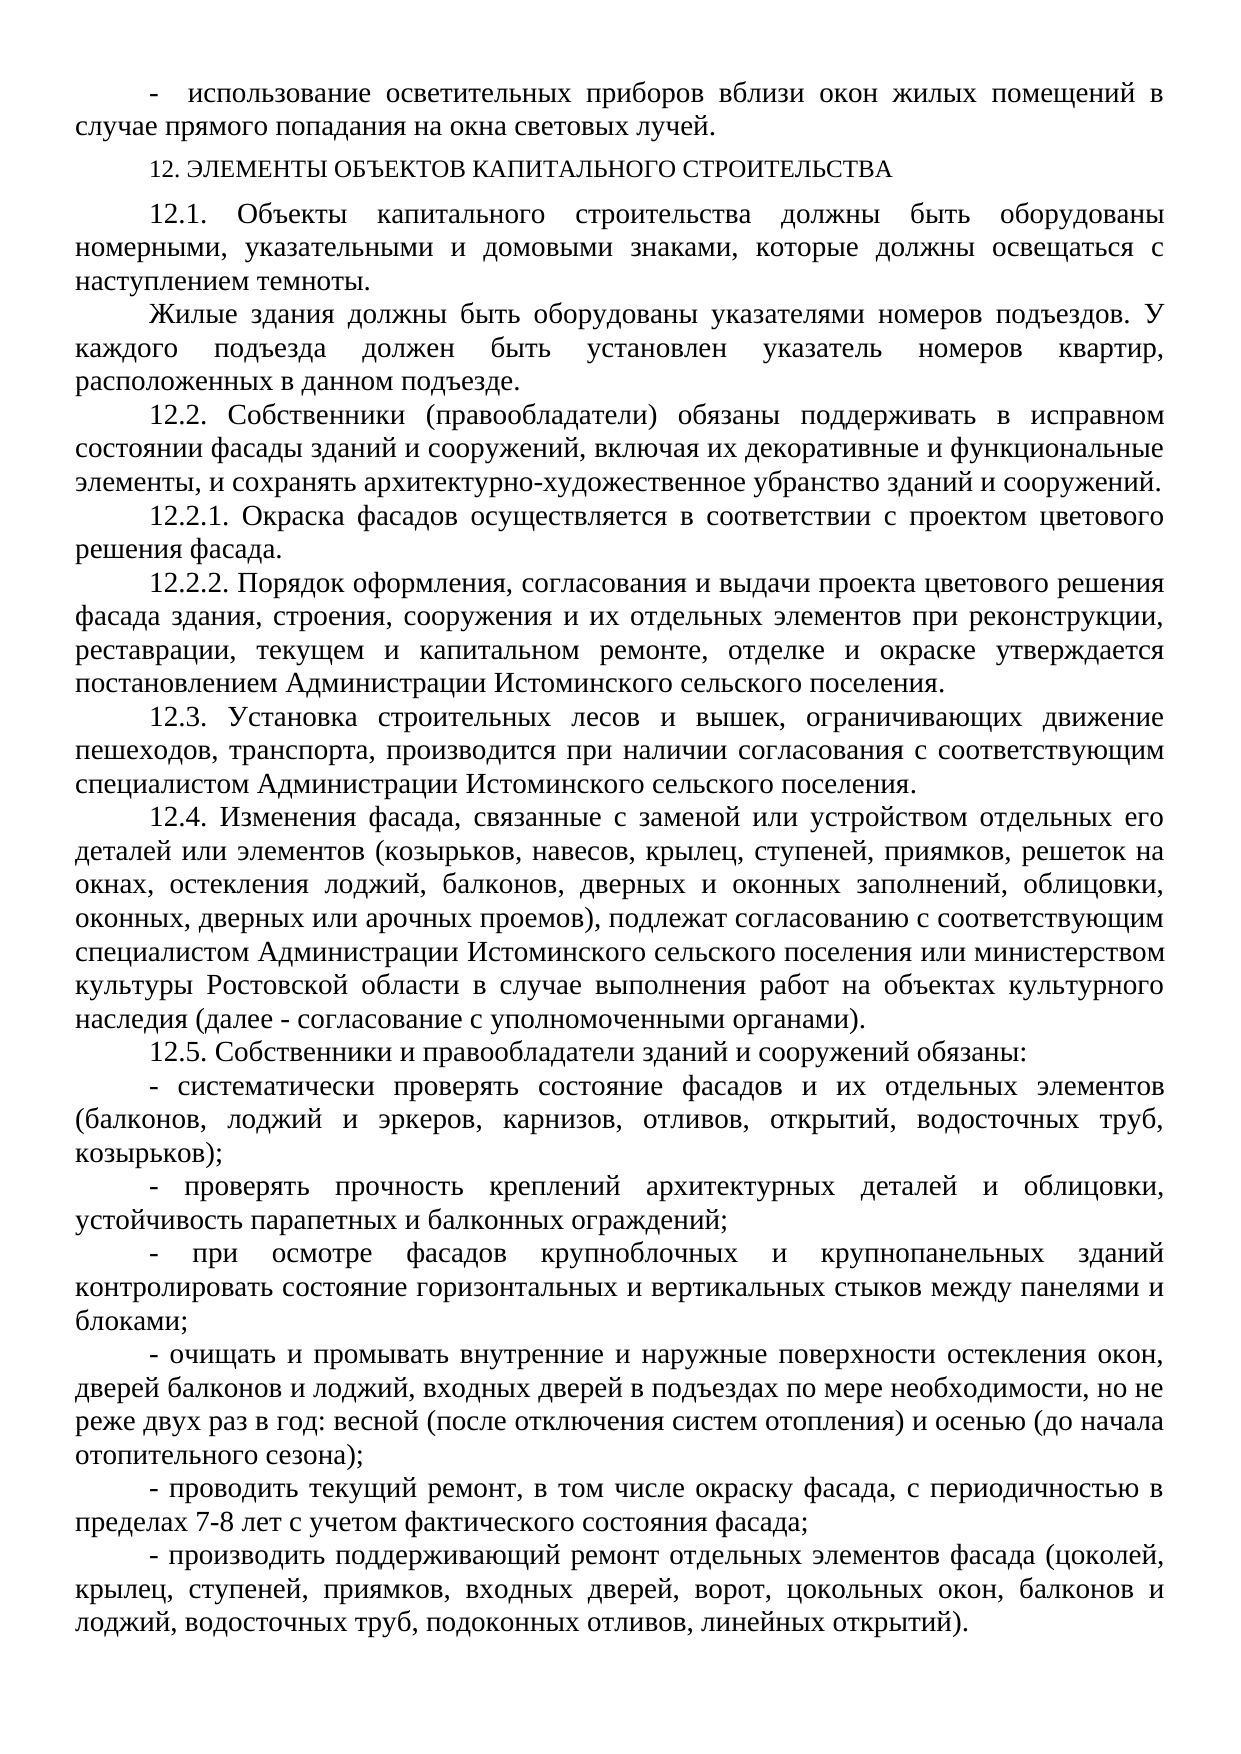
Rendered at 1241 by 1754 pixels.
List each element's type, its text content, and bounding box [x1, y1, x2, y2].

text - использование осветительных приборов вблизи окон жилых помещений в случае прямого попадания на окна световых лучей. [75, 75, 1165, 142]
text - при осмотре фасадов крупноблочных и крупнопанельных зданий контролировать состояние горизонтальных и вертикальных стыков между панелями и блоками; [75, 1236, 1165, 1336]
text - проводить текущий ремонт, в том числе окраску фасада, с периодичностью в пределах 7-8 лет с учетом фактического состояния фасада; [75, 1470, 1165, 1537]
text 12.5. Собственники и правообладатели зданий и сооружений обязаны: [75, 1034, 1165, 1068]
text 12.4. Изменения фасада, связанные с заменой или устройством отдельных его деталей или элементов (козырьков, навесов, крылец, ступеней, приямков, решеток на окнах, остекления лоджий, балконов, дверных и оконных заполнений, облицовки, оконных, дверных или арочных проемов), подлежат согласованию с соответствующим специалистом Администрации Истоминского сельского поселения или министерством культуры Ростовской области в случае выполнения работ на объектах культурного наследия (далее - согласование с уполномоченными органами). [75, 799, 1165, 1034]
text 12.2. Собственники (правообладатели) обязаны поддерживать в исправном состоянии фасады зданий и сооружений, включая их декоративные и функциональные элементы, и сохранять архитектурно-художественное убранство зданий и сооружений. [75, 397, 1165, 498]
text - проверять прочность креплений архитектурных деталей и облицовки, устойчивость парапетных и балконных ограждений; [75, 1168, 1165, 1236]
text 12.2.2. Порядок оформления, согласования и выдачи проекта цветового решения фасада здания, строения, сооружения и их отдельных элементов при реконструкции, реставрации, текущем и капитальном ремонте, отделке и окраске утверждается постановлением Администрации Истоминского сельского поселения. [75, 565, 1165, 699]
text 12.1. Объекты капитального строительства должны быть оборудованы номерными, указательными и домовыми знаками, которые должны освещаться с наступлением темноты. [75, 196, 1165, 296]
text 12.3. Установка строительных лесов и вышек, ограничивающих движение пешеходов, транспорта, производится при наличии согласования с соответствующим специалистом Администрации Истоминского сельского поселения. [75, 699, 1165, 799]
text - систематически проверять состояние фасадов и их отдельных элементов (балконов, лоджий и эркеров, карнизов, отливов, открытий, водосточных труб, козырьков); [75, 1068, 1165, 1168]
text 12. ЭЛЕМЕНТЫ ОБЪЕКТОВ КАПИТАЛЬНОГО СТРОИТЕЛЬСТВА [75, 154, 1165, 183]
text 12.2.1. Окраска фасадов осуществляется в соответствии с проектом цветового решения фасада. [75, 498, 1165, 565]
text Жилые здания должны быть оборудованы указателями номеров подъездов. У каждого подъезда должен быть установлен указатель номеров квартир, расположенных в данном подъезде. [75, 296, 1165, 397]
text - производить поддерживающий ремонт отдельных элементов фасада (цоколей, крылец, ступеней, приямков, входных дверей, ворот, цокольных окон, балконов и лоджий, водосточных труб, подоконных отливов, линейных открытий). [75, 1537, 1165, 1638]
text - очищать и промывать внутренние и наружные поверхности остекления окон, дверей балконов и лоджий, входных дверей в подъездах по мере необходимости, но не реже двух раз в год: весной (после отключения систем отопления) и осенью (до начала отопительного сезона); [75, 1336, 1165, 1470]
